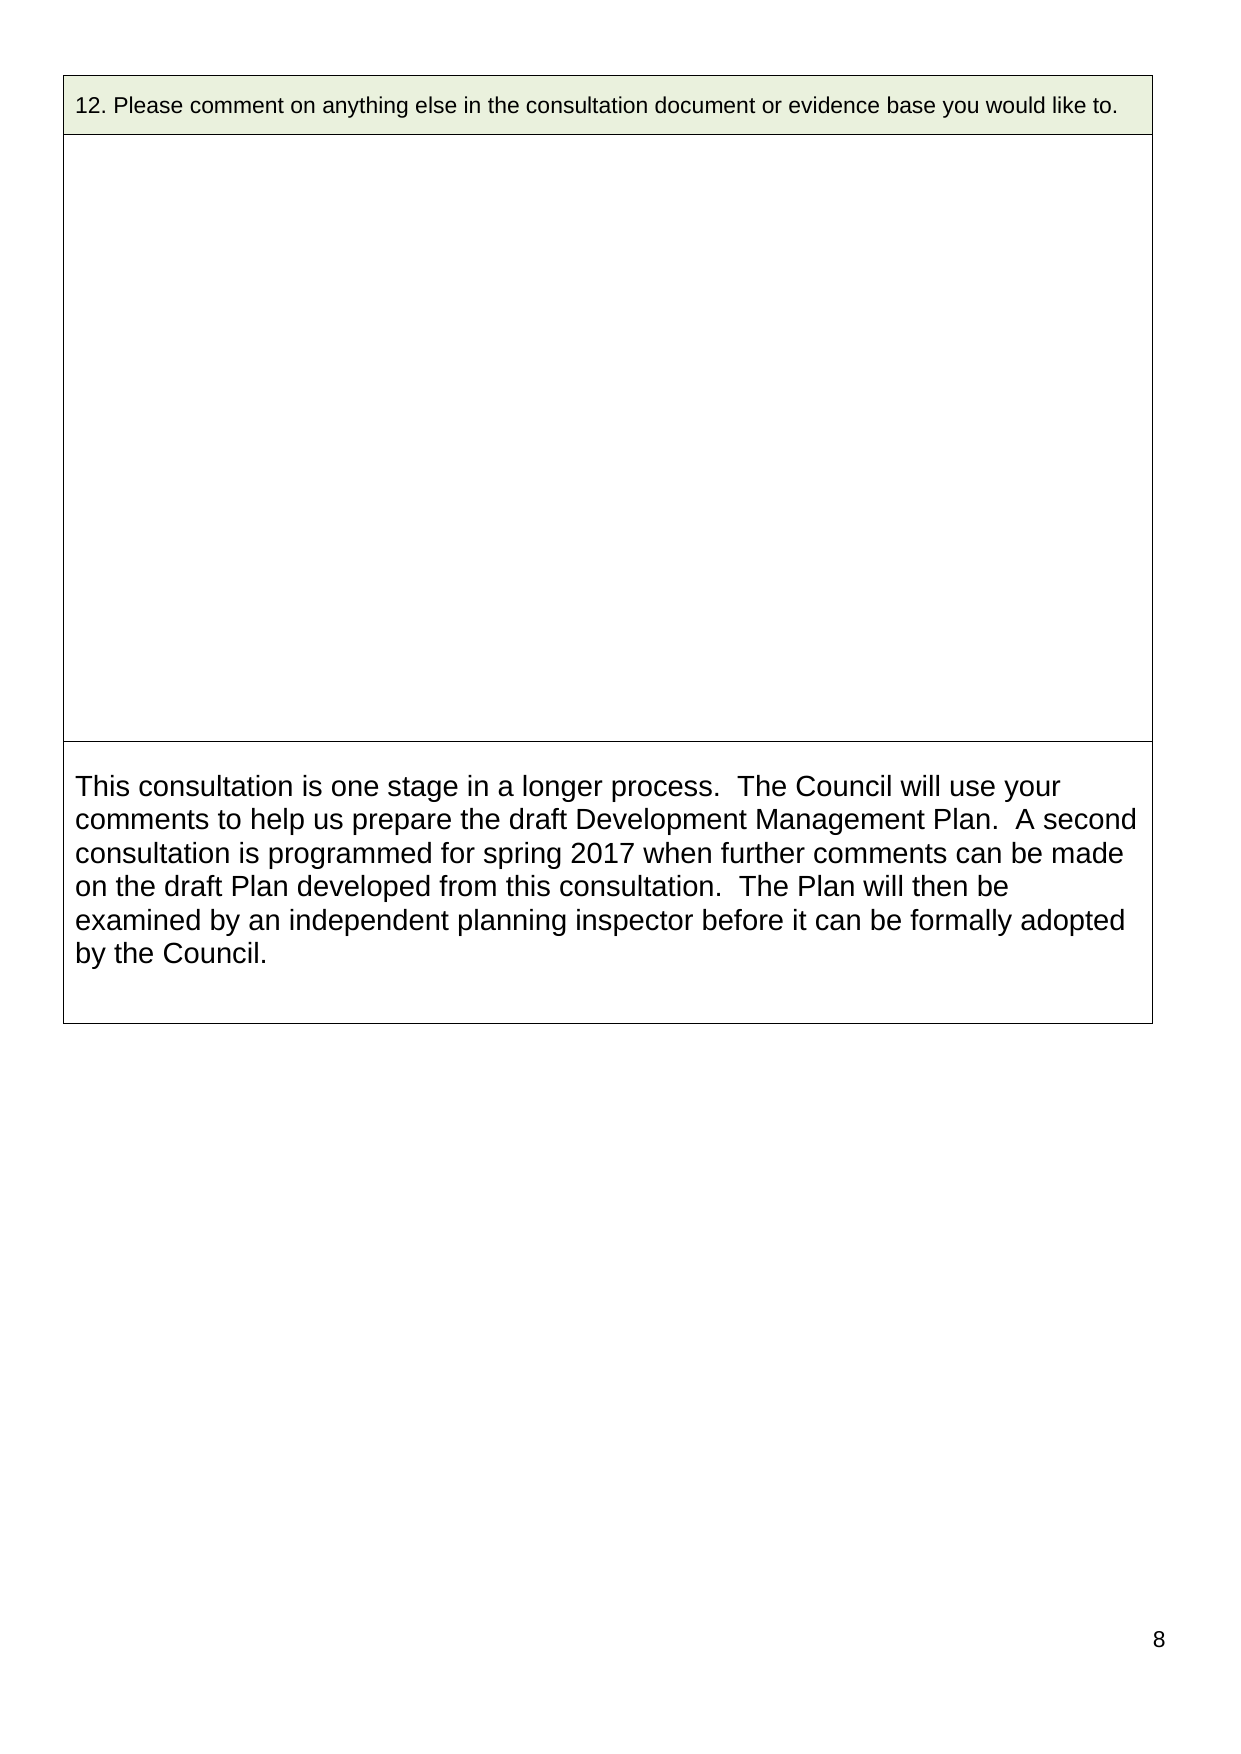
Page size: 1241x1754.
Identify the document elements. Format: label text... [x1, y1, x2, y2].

table_cell 12. Please comment on anything else in the consultation document or evidence base you would like to. [64, 76, 1152, 134]
table_cell This consultation is one stage in a longer process. The Council will use your comments to help us prepare the draft Development Management Plan. A second consultation is programmed for spring 2017 when further comments can be made on the draft Plan developed from this consultation. The Plan will then be examined by an independent planning inspector before it can be formally adopted by the Council. [64, 742, 1152, 1023]
table_cell [64, 135, 1152, 741]
